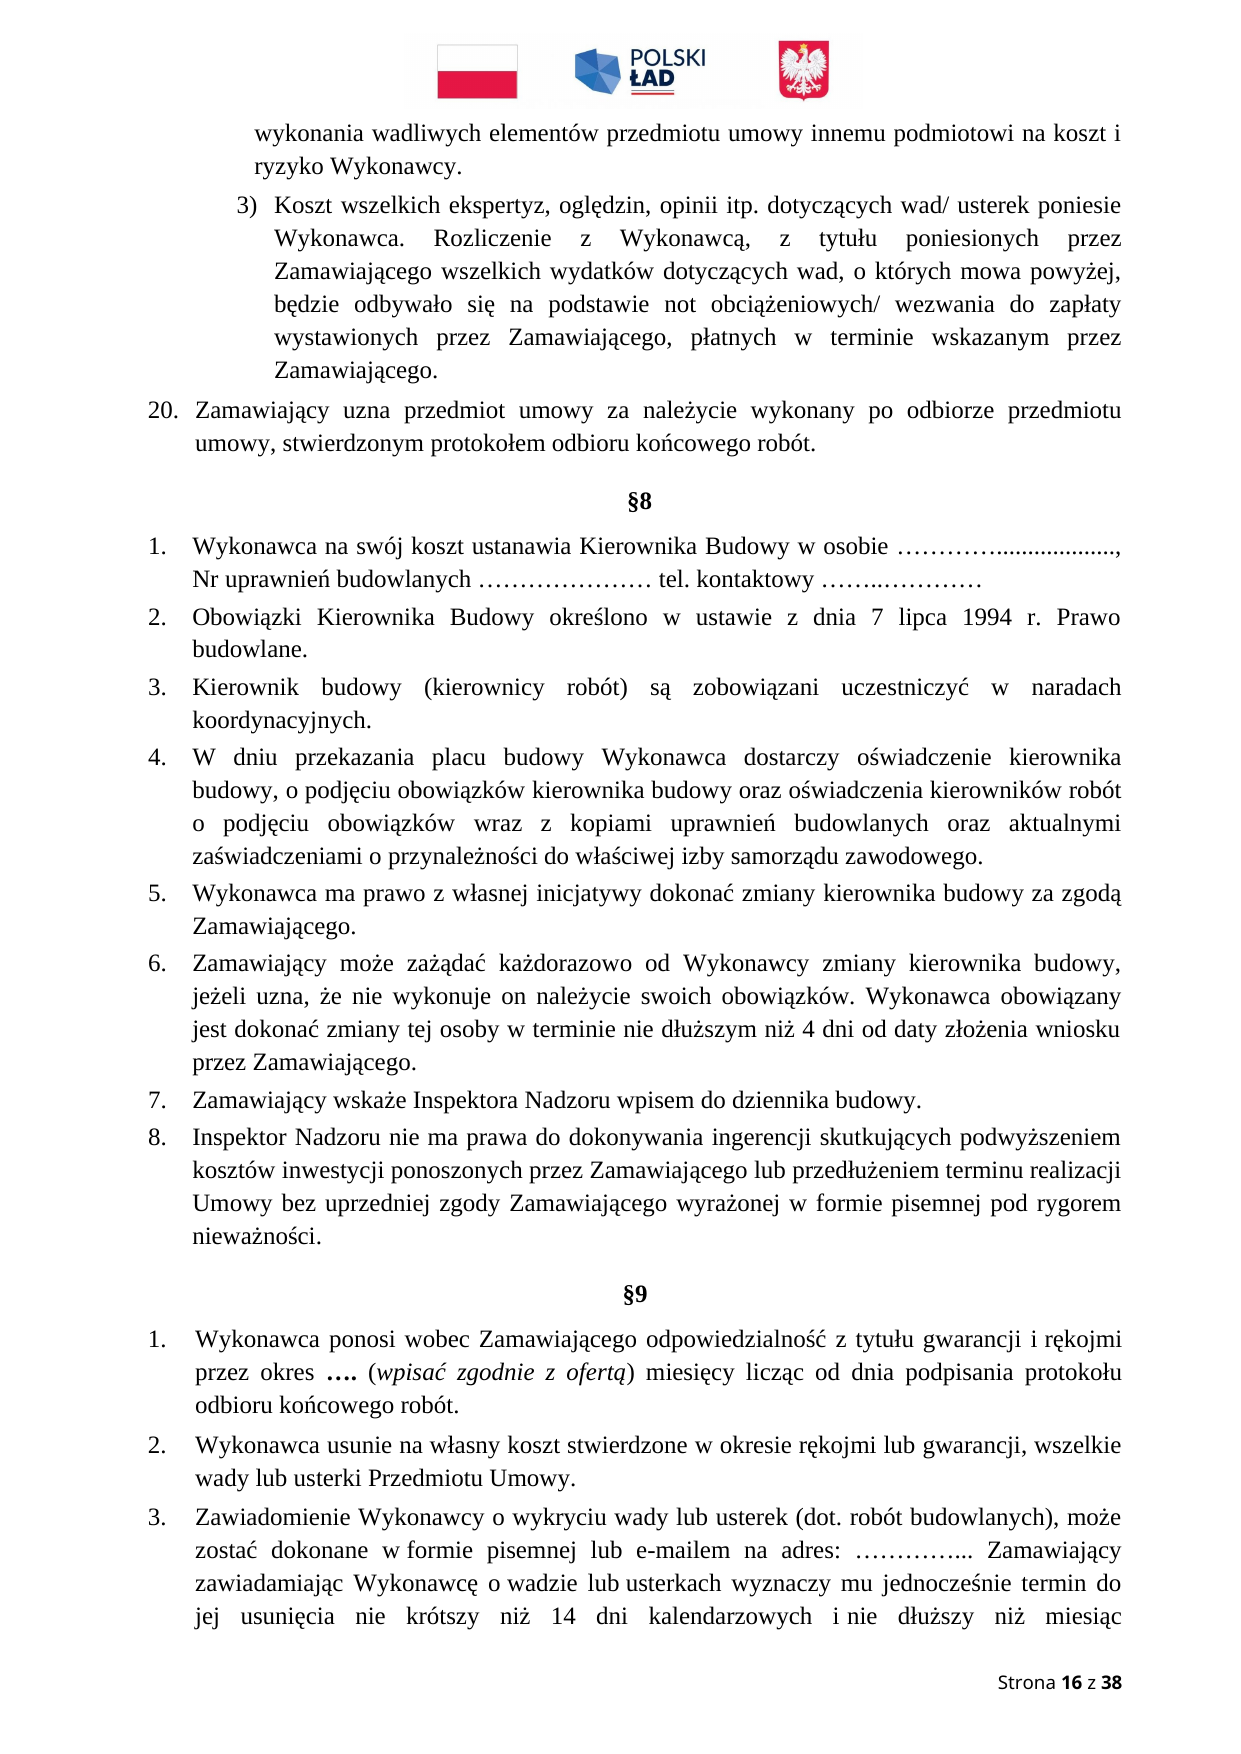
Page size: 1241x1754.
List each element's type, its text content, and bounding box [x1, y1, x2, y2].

list Wykonawca ma prawo z własnej inicjatywy dokonać zmiany kierownika budowy za zgodą Zamawiającego. [148, 878, 1122, 940]
list Wykonawca usunie na własny koszt stwierdzone w okresie rękojmi lub gwarancji, wszelkie wady lub usterki Przedmiotu Umowy. [148, 1430, 1122, 1492]
list Koszt wszelkich ekspertyz, oględzin, opinii itp. dotyczących wad/ usterek poniesie Wykonawca. Rozliczenie z Wykonawcą, z tytułu poniesionych przez Zamawiającego wszelkich wydatków dotyczących wad, o których mowa powyżej, będzie odbywało się na podstawie not obciążeniowych/ wezwania do zapłaty wystawionych przez Zamawiającego, płatnych w terminie wskazanym przez Zamawiającego. [236, 190, 1122, 384]
list Zamawiający może zażądać każdorazowo od Wykonawcy zmiany kierownika budowy, jeżeli uzna, że nie wykonuje on należycie swoich obowiązków. Wykonawca obowiązany jest dokonać zmiany tej osoby w terminie nie dłuższym niż 4 dni od daty złożenia wniosku przez Zamawiającego. [148, 948, 1122, 1076]
list Zamawiający wskaże Inspektora Nadzoru wpisem do dziennika budowy. [148, 1085, 1122, 1113]
list Wykonawca na swój koszt ustanawia Kierownika Budowy w osobie …………..................., Nr uprawnień budowlanych ………………… tel. kontaktowy ……..………… [148, 531, 1122, 593]
list W dniu przekazania placu budowy Wykonawca dostarczy oświadczenie kierownika budowy, o podjęciu obowiązków kierownika budowy oraz oświadczenia kierowników robót o podjęciu obowiązków wraz z kopiami uprawnień budowlanych oraz aktualnymi zaświadczeniami o przynależności do właściwej izby samorządu zawodowego. [148, 742, 1122, 870]
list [148, 1502, 1122, 1630]
text §8 [157, 486, 1122, 514]
list Inspektor Nadzoru nie ma prawa do dokonywania ingerencji skutkujących podwyższeniem kosztów inwestycji ponoszonych przez Zamawiającego lub przedłużeniem terminu realizacji Umowy bez uprzedniej zgody Zamawiającego wyrażonej w formie pisemnej pod rygorem nieważności. [148, 1122, 1122, 1250]
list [207, 118, 1122, 180]
list Zamawiający uzna przedmiot umowy za należycie wykonany po odbiorze przedmiotu umowy, stwierdzonym protokołem odbioru końcowego robót. [148, 395, 1122, 457]
list Kierownik budowy (kierownicy robót) są zobowiązani uczestniczyć w naradach koordynacyjnych. [148, 672, 1122, 733]
picture [403, 33, 863, 109]
list Wykonawca ponosi wobec Zamawiającego odpowiedzialność z tytułu gwarancji i rękojmi przez okres …. (wpisać zgodnie z ofertą) miesięcy licząc od dnia podpisania protokołu odbioru końcowego robót. [148, 1324, 1122, 1419]
text §9 [148, 1279, 1122, 1308]
list Obowiązki Kierownika Budowy określono w ustawie z dnia 7 lipca 1994 r. Prawo budowlane. [148, 602, 1122, 663]
